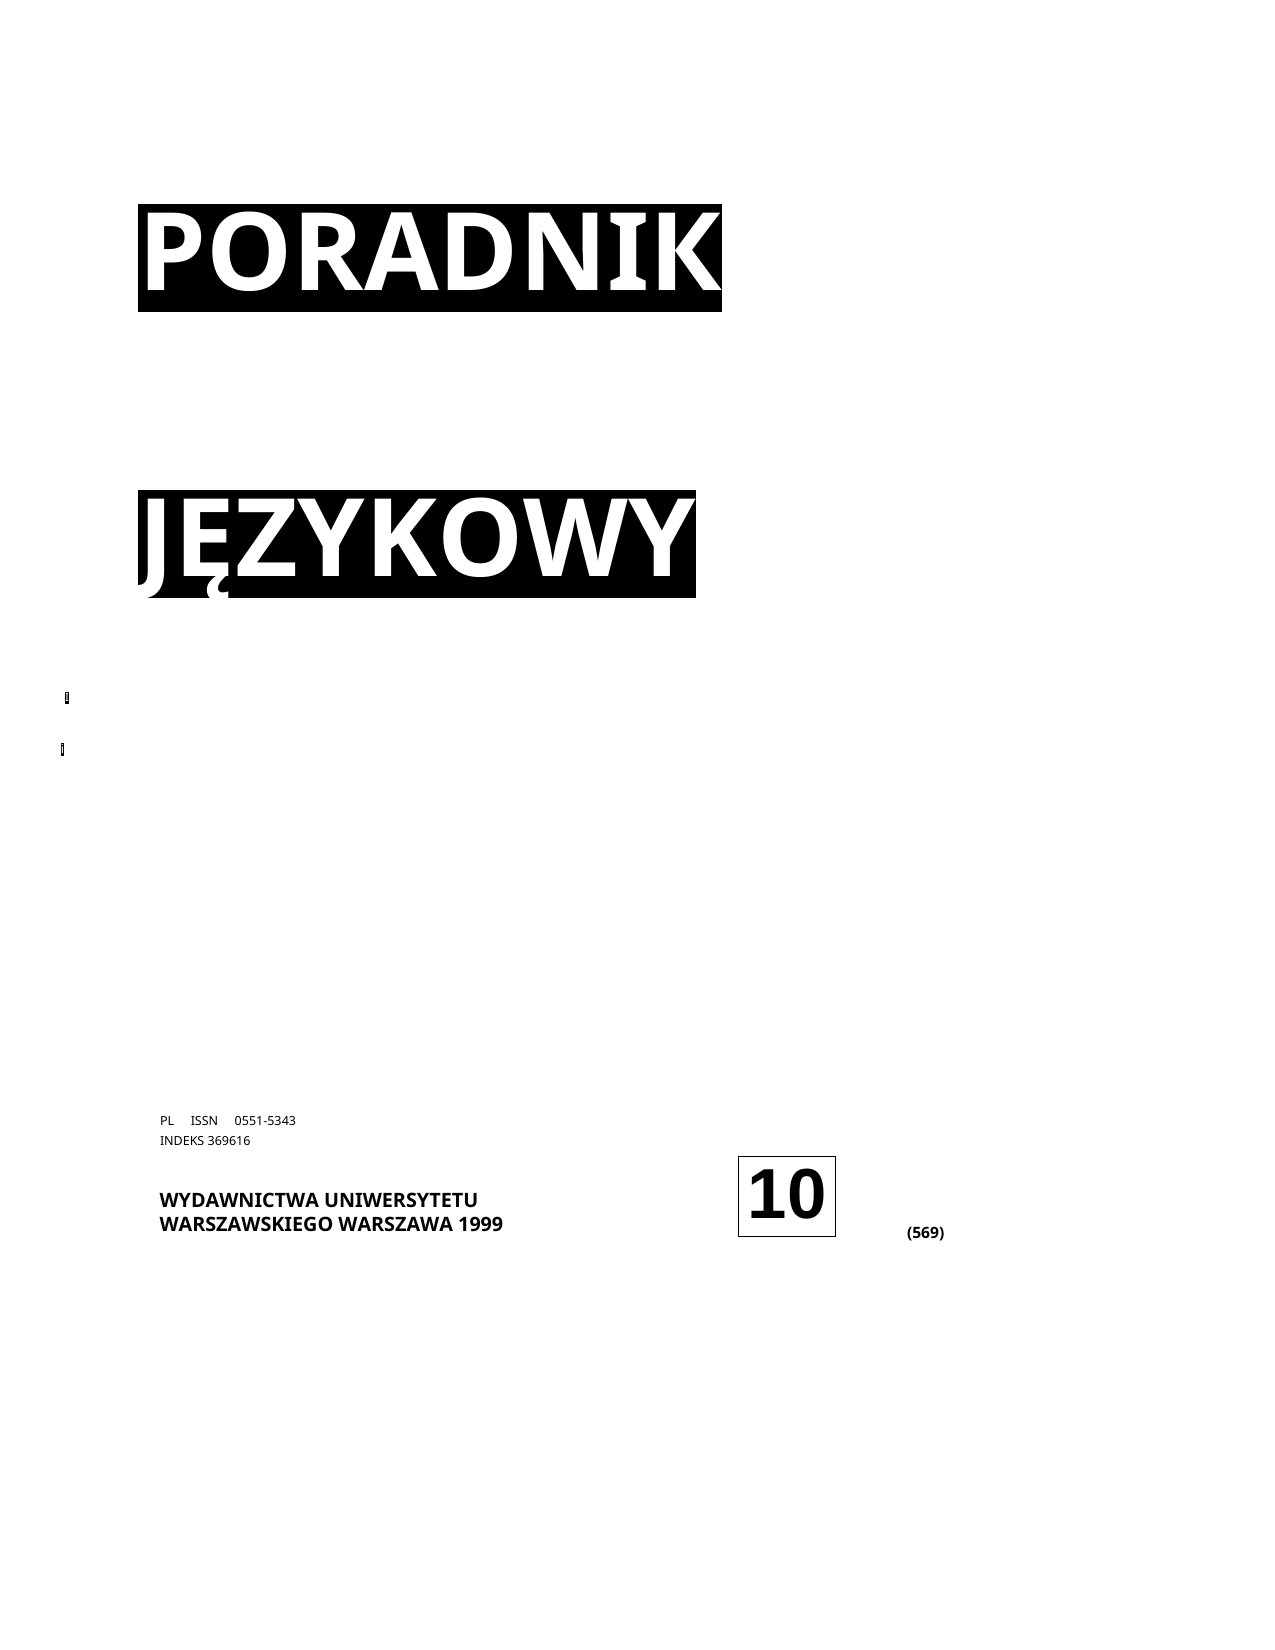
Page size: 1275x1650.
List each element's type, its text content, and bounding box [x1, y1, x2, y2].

text JĘZYKOWY [138, 490, 696, 598]
text PL ISSN 0551-5343 INDEKS 369616 [160, 1110, 296, 1149]
text (569) [907, 1226, 944, 1242]
text WYDAWNICTWA UNIWERSYTETU WARSZAWSKIEGO WARSZAWA 1999 [159, 1188, 511, 1236]
text 10 [739, 1159, 835, 1234]
text PORADNIК [138, 204, 722, 312]
